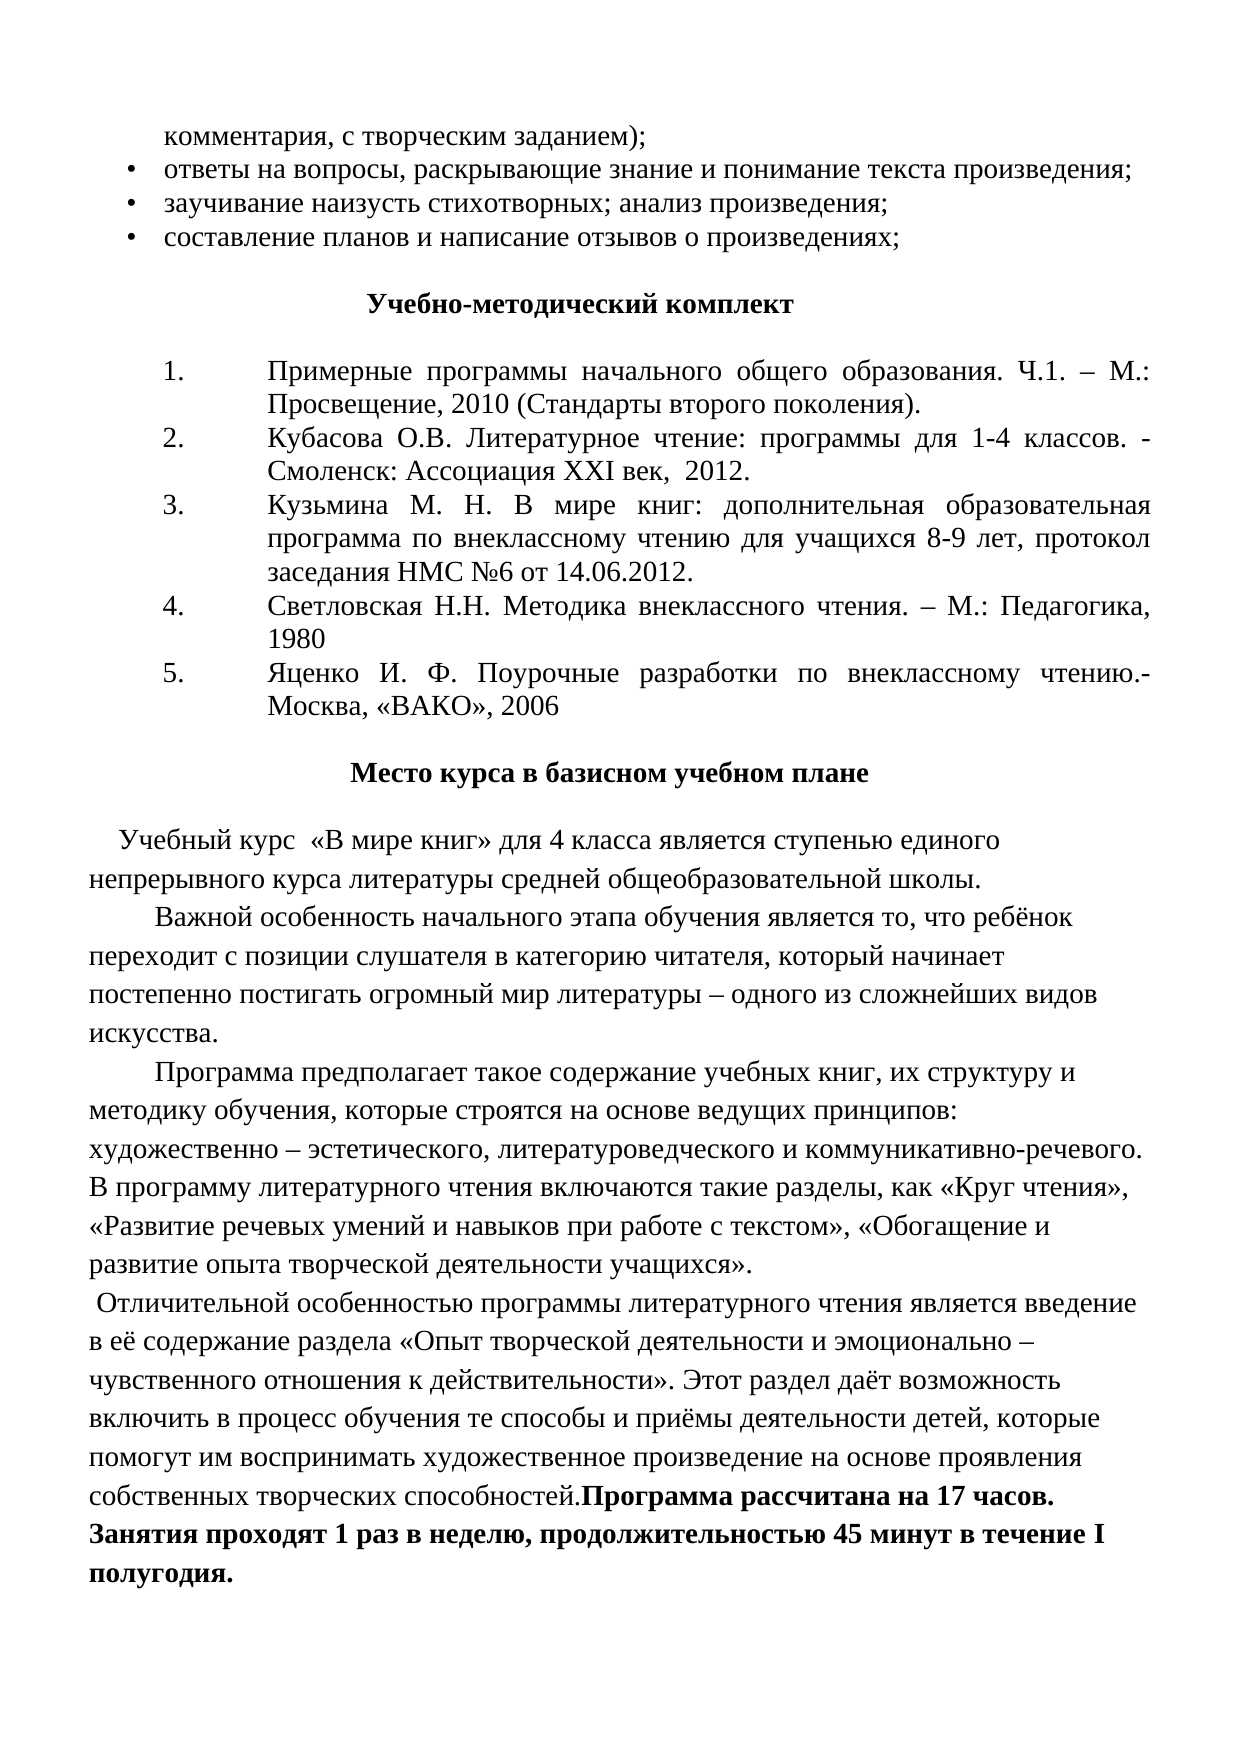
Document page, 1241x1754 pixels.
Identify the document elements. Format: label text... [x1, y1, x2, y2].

list Яценко И. Ф. Поурочные разработки по внеклассному чтению.- Москва, «ВАКО», 2006 [162, 655, 1152, 722]
list заучивание наизусть стихотворных; анализ произведения; [126, 185, 1152, 219]
list Примерные программы начального общего образования. Ч.1. – М.: Просвещение, 2010 (Стандарты второго поколения). [162, 353, 1152, 420]
text Учебный курс «В мире книг» для 4 класса является ступенью единого непрерывного курса литературы средней общеобразовательной школы. [89, 822, 1152, 894]
text Отличительной особенностью программы литературного чтения является введение в её содержание раздела «Опыт творческой деятельности и эмоционально – чувственного отношения к действительности». Этот раздел даёт возможность включить в процесс обучения те способы и приёмы деятельности детей, которые помогут им воспринимать художественное произведение на основе проявления собственных творческих способностей.Программа рассчитана на 17 часов. Занятия проходят 1 раз в неделю, продолжительностью 45 минут в течение I полугодия. [89, 1285, 1152, 1588]
text Учебно-методический комплект [89, 286, 1152, 319]
list Кузьмина М. Н. В мире книг: дополнительная образовательная программа по внеклассному чтению для учащихся 8-9 лет, протокол заседания НМС №6 от 14.06.2012. [162, 487, 1152, 588]
list Светловская Н.Н. Методика внеклассного чтения. – М.: Педагогика, 1980 [162, 588, 1152, 655]
text В программу литературного чтения включаются такие разделы, как «Круг чтения», «Развитие речевых умений и навыков при работе с текстом», «Обогащение и развитие опыта творческой деятельности учащихся». [89, 1169, 1152, 1280]
list составление планов и написание отзывов о произведениях; [126, 219, 1152, 252]
list ответы на вопросы, раскрывающие знание и понимание текста произведения; [126, 152, 1152, 185]
text Программа предполагает такое содержание учебных книг, их структуру и методику обучения, которые строятся на основе ведущих принципов: художественно – эстетического, литературоведческого и коммуникативно-речевого. [89, 1054, 1152, 1164]
text Место курса в базисном учебном плане [89, 755, 1131, 789]
list Кубасова О.В. Литературное чтение: программы для 1-4 классов. - Смоленск: Ассоциация XXI век, 2012. [162, 420, 1152, 487]
text Важной особенность начального этапа обучения является то, что ребёнок переходит с позиции слушателя в категорию читателя, который начинает постепенно постигать огромный мир литературы – одного из сложнейших видов искусства. [89, 899, 1152, 1049]
text комментария, с творческим заданием); [164, 118, 1152, 152]
